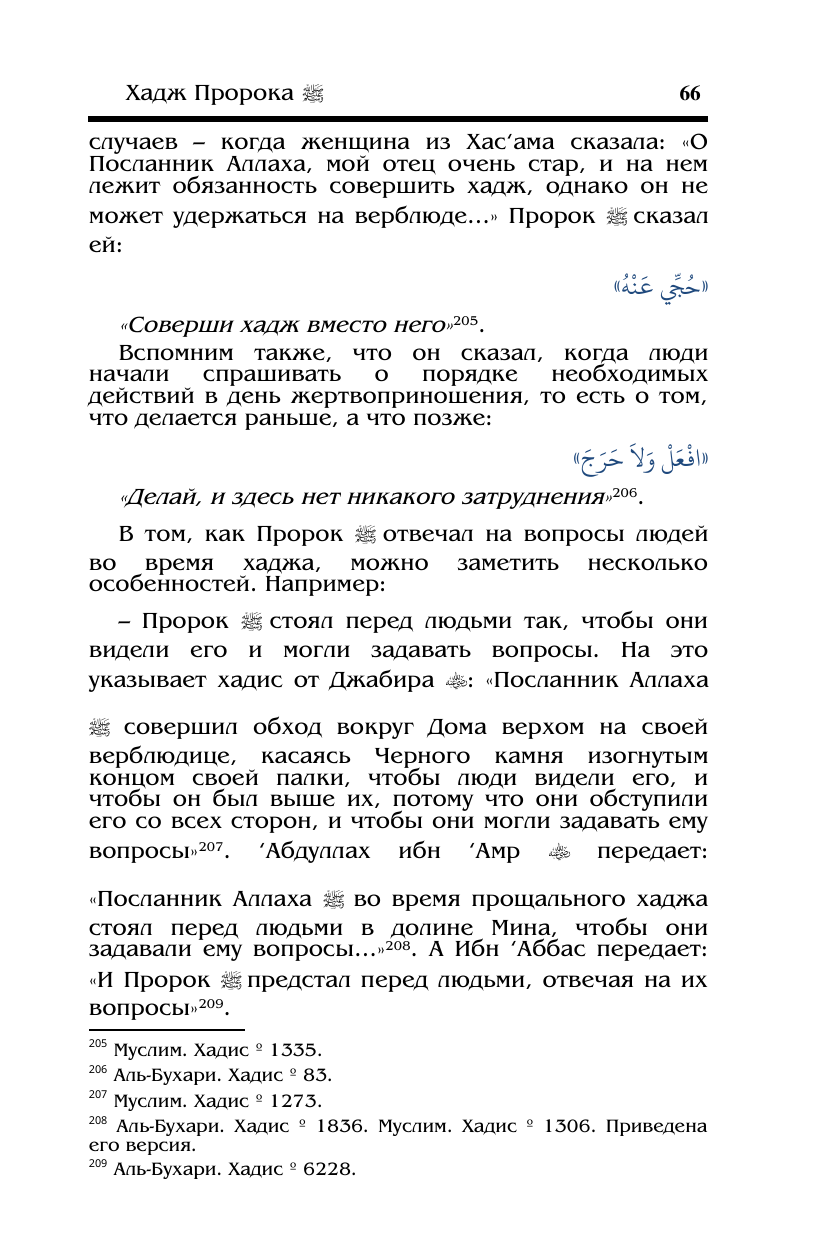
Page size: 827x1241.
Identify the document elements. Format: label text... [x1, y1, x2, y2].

text «Соверши хадж вместо него». [89, 316, 709, 337]
text «حُجِّي عَنْهُ» [89, 264, 709, 309]
text – Пророк ج стоял перед людьми так, чтобы они видели его и могли задавать вопросы. На это указывает хадис от Джабира س: «Посланник Аллаха ج совершил обход вокруг Дома верхом на своей верблюдице, касаясь Черного камня изогнутым концом своей палки, чтобы люди видели его, и чтобы он был выше их, потому что они обступили его со всех сторон, и чтобы они могли задавать ему вопросы». ‘Абдуллах ибн ‘Амр س передает: «Посланник Аллаха ج во время прощального хаджа стоял перед людьми в долине Мина, чтобы они задавали ему вопросы…». А Ибн ‘Аббас передает: «И Пророк ج предстал перед людьми, отвечая на их вопросы». [89, 603, 709, 1021]
text «Делай, и здесь нет никакого затруднения». [89, 488, 709, 510]
text В том, как Пророк ج отвечал на вопросы людей во время хаджа, можно заметить несколько особенностей. Например: [89, 516, 709, 597]
list Вспомним также, что он сказал, когда люди начали спрашивать о порядке необходимых действий в день жертвоприношения, то есть о том, что делается раньше, а что позже: [89, 343, 709, 430]
text «افْعَلْ وَلاَ حَرَجَ» [89, 436, 709, 482]
